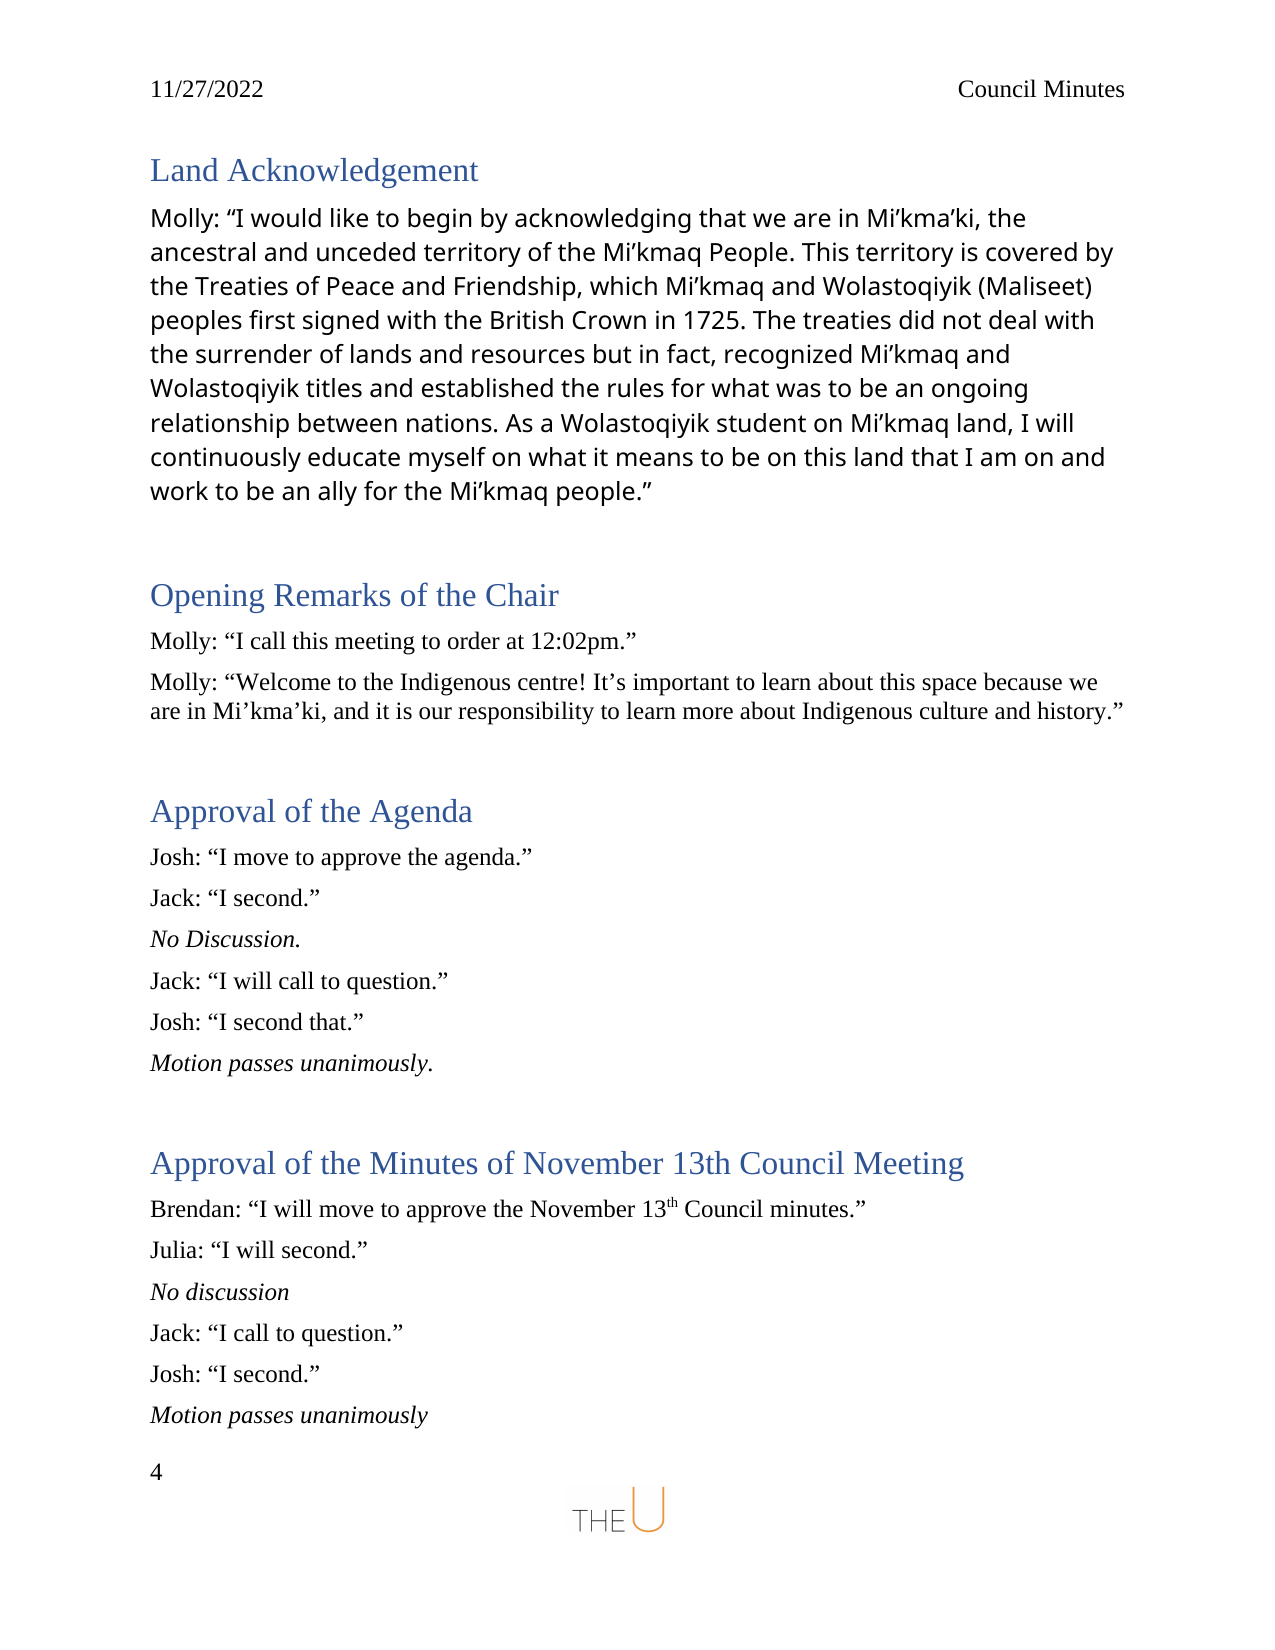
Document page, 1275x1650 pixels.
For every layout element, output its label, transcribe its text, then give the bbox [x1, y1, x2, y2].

subtitle Approval of the Agenda [150, 791, 1125, 829]
text Josh: “I second.” [150, 1359, 1125, 1388]
text Motion passes unanimously. [150, 1048, 1125, 1077]
subtitle Opening Remarks of the Chair [150, 575, 1125, 614]
text Josh: “I move to approve the agenda.” [150, 842, 1125, 871]
subtitle Molly: “I would like to begin by acknowledging that we are in Mi’kma’ki, the ancestral and unceded territory of the Mi’kmaq People. This territory is covered by the Treaties of Peace and Friendship, which Mi’kmaq and Wolastoqiyik (Maliseet) peoples first signed with the British Crown in 1725. The treaties did not deal with the surrender of lands and resources but in fact, recognized Mi’kmaq and Wolastoqiyik titles and established the rules for what was to be an ongoing relationship between nations. As a Wolastoqiyik student on Mi’kmaq land, I will continuously educate myself on what it means to be on this land that I am on and work to be an ally for the Mi’kmaq people.” [150, 201, 1125, 507]
text Motion passes unanimously [150, 1400, 1125, 1429]
text No discussion [150, 1277, 1125, 1305]
subtitle Approval of the Minutes of November 13th Council Meeting [150, 1143, 1125, 1182]
subtitle Land Acknowledgement [150, 150, 1125, 188]
text Jack: “I will call to question.” [150, 966, 1125, 994]
text Jack: “I call to question.” [150, 1318, 1125, 1347]
text Julia: “I will second.” [150, 1235, 1125, 1264]
text Molly: “Welcome to the Indigenous centre! It’s important to learn about this space because we are in Mi’kma’ki, and it is our responsibility to learn more about Indigenous culture and history.” [150, 667, 1125, 725]
text Josh: “I second that.” [150, 1007, 1125, 1036]
text Brendan: “I will move to approve the November 13th Council minutes.” [150, 1194, 1125, 1223]
picture [564, 1485, 674, 1534]
text Jack: “I second.” [150, 883, 1125, 912]
text No Discussion. [150, 924, 1125, 953]
text Molly: “I call this meeting to order at 12:02pm.” [150, 626, 1125, 655]
